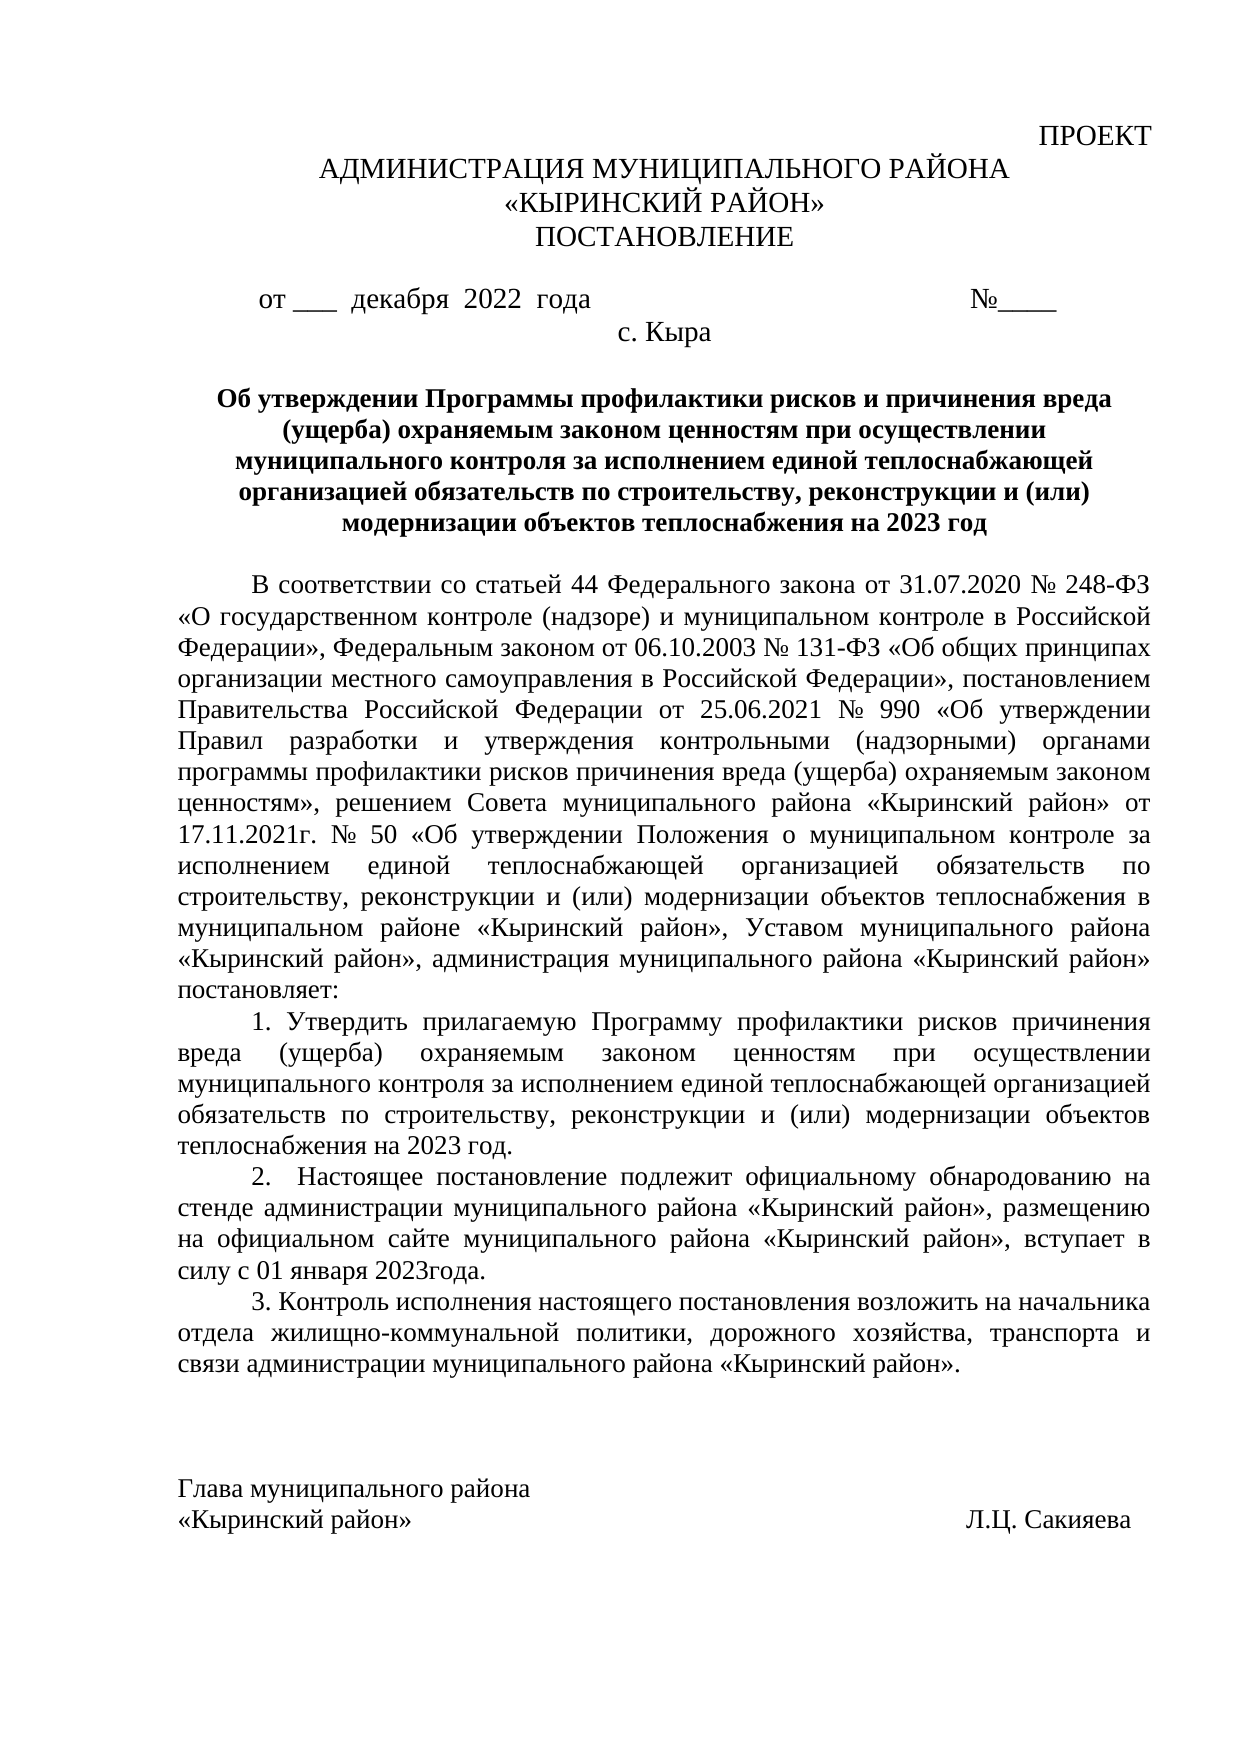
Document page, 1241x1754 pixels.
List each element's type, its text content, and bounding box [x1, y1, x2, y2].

text 2. Настоящее постановление подлежит официальному обнародованию на стенде администрации муниципального района «Кыринский район», размещению на официальном сайте муниципального района «Кыринский район», вступает в силу с 01 января 2023года. [177, 1160, 1152, 1285]
text от ___ декабря 2022 года №____ [177, 281, 1152, 314]
text Глава муниципального района [177, 1472, 1152, 1503]
text АДМИНИСТРАЦИЯ МУНИЦИПАЛЬНОГО РАЙОНА [177, 152, 1152, 185]
text 3. Контроль исполнения настоящего постановления возложить на начальника отдела жилищно-коммунальной политики, дорожного хозяйства, транспорта и связи администрации муниципального района «Кыринский район». [177, 1285, 1152, 1378]
text ПОСТАНОВЛЕНИЕ [177, 219, 1152, 252]
text «КЫРИНСКИЙ РАЙОН» [177, 185, 1152, 219]
text с. Кыра [177, 314, 1152, 348]
text 1. Утвердить прилагаемую Программу профилактики рисков причинения вреда (ущерба) охраняемым законом ценностям при осуществлении муниципального контроля за исполнением единой теплоснабжающей организацией обязательств по строительству, реконструкции и (или) модернизации объектов теплоснабжения на 2023 год. [177, 1004, 1152, 1160]
text ПРОЕКТ [177, 118, 1152, 152]
text Об утверждении Программы профилактики рисков и причинения вреда (ущерба) охраняемым законом ценностям при осуществлении муниципального контроля за исполнением единой теплоснабжающей организацией обязательств по строительству, реконструкции и (или) модернизации объектов теплоснабжения на 2023 год [177, 382, 1152, 537]
text В соответствии со статьей 44 Федерального закона от 31.07.2020 № 248-ФЗ «О государственном контроле (надзоре) и муниципальном контроле в Российской Федерации», Федеральным законом от 06.10.2003 № 131-ФЗ «Об общих принципах организации местного самоуправления в Российской Федерации», постановлением Правительства Российской Федерации от 25.06.2021 № 990 «Об утверждении Правил разработки и утверждения контрольными (надзорными) органами программы профилактики рисков причинения вреда (ущерба) охраняемым законом ценностям», решением Совета муниципального района «Кыринский район» от 17.11.2021г. № 50 «Об утверждении Положения о муниципальном контроле за исполнением единой теплоснабжающей организацией обязательств по строительству, реконструкции и (или) модернизации объектов теплоснабжения в муниципальном районе «Кыринский район», Уставом муниципального района «Кыринский район», администрация муниципального района «Кыринский район» постановляет: [177, 568, 1152, 1004]
text «Кыринский район» Л.Ц. Сакияева [177, 1503, 1152, 1534]
